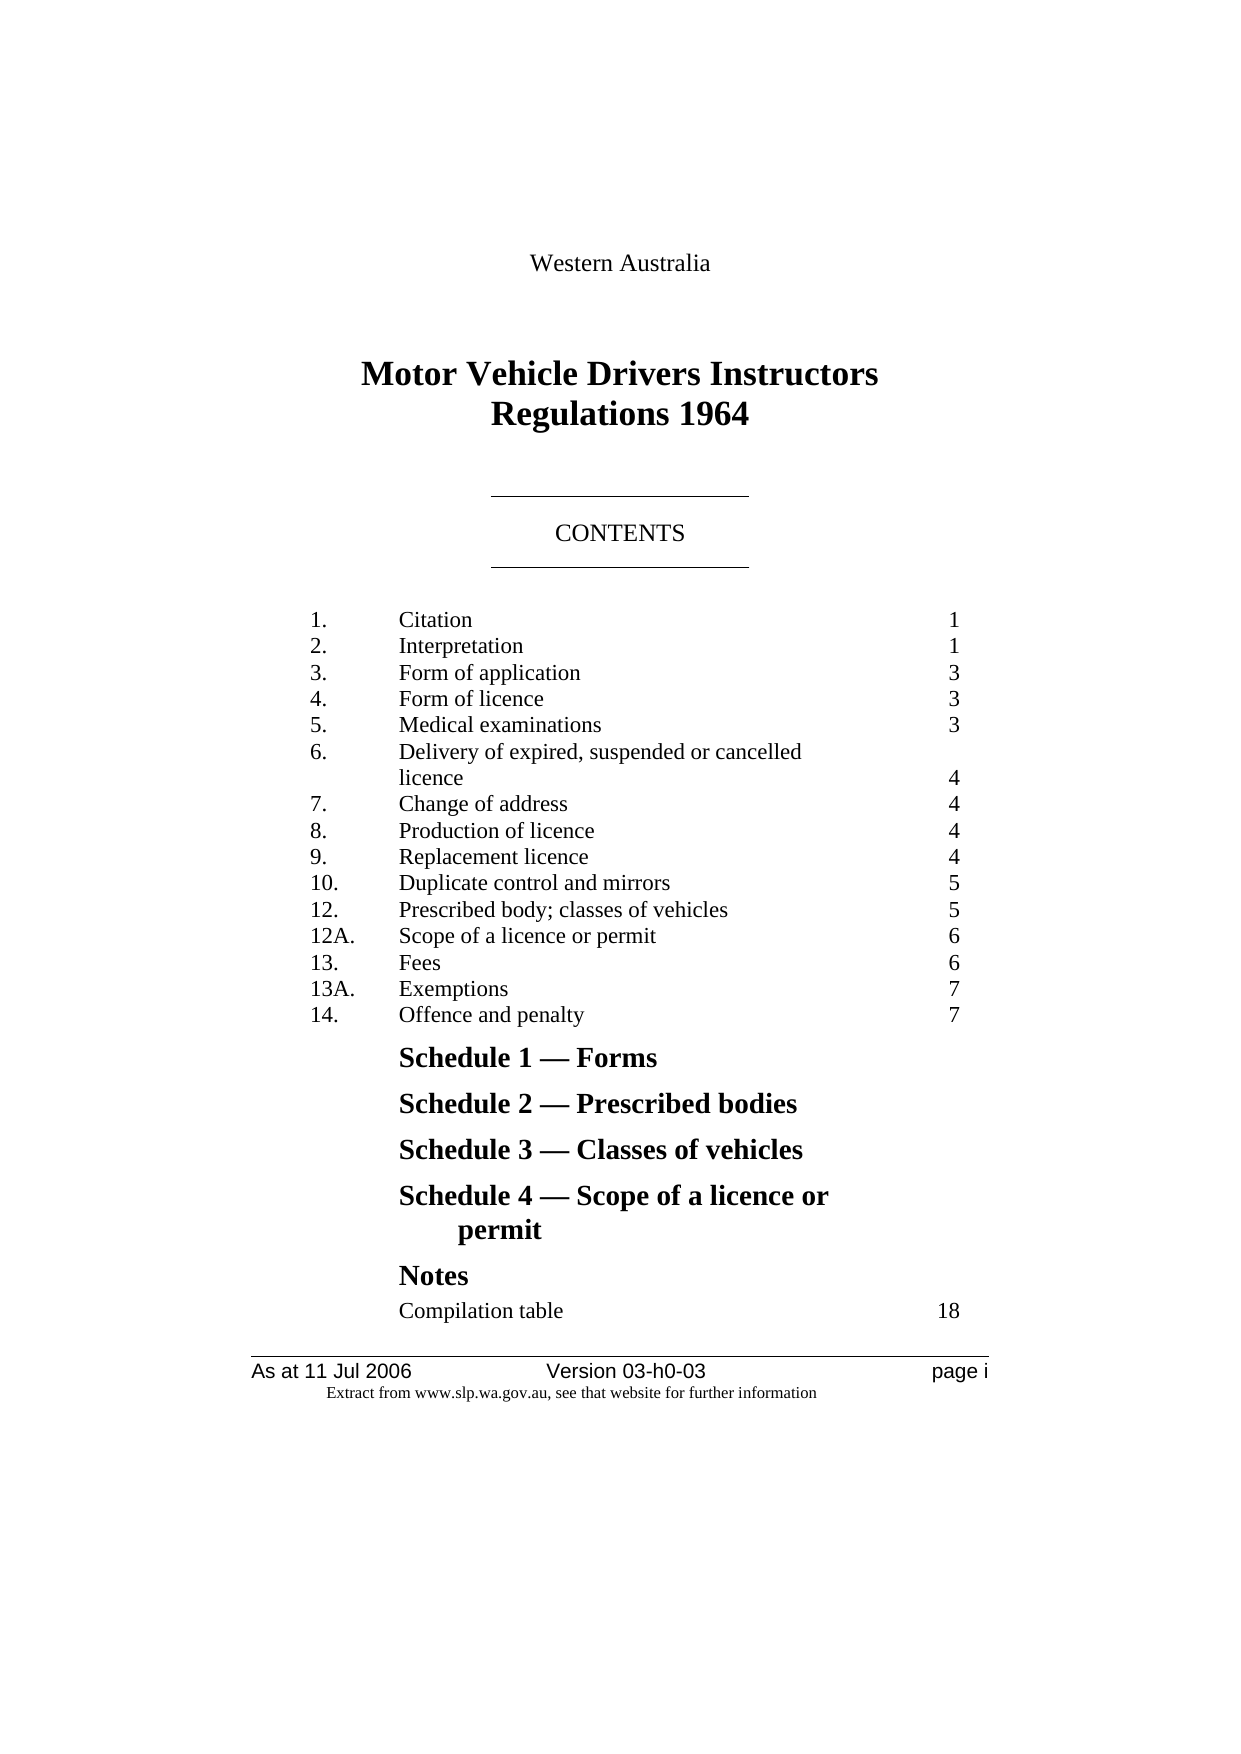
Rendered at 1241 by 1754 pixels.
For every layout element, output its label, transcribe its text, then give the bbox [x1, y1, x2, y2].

text -1. Citation 1 [310, 606, 871, 632]
text 13A. Exemptions 7 [310, 975, 871, 1001]
text 4. Form of licence 3 [310, 685, 871, 711]
text Schedule 4 — Scope of a licence or permit [399, 1178, 871, 1245]
text Schedule 2 — Prescribed bodies [399, 1086, 871, 1120]
text 8. Production of licence 4 [310, 817, 871, 843]
text 12A. Scope of a licence or permit 6 [310, 922, 871, 948]
text 3. Form of application 3 [310, 659, 871, 685]
text Schedule 3 — Classes of vehicles [399, 1132, 871, 1166]
text CONTENTS [491, 497, 749, 567]
text 6. Delivery of expired, suspended or cancelled licence 4 [310, 738, 871, 790]
text 14. Offence and penalty 7 [310, 1001, 871, 1028]
text 10. Duplicate control and mirrors 5 [310, 869, 871, 896]
text Notes [399, 1258, 871, 1291]
text Schedule 1 — Forms [399, 1040, 871, 1074]
text 13. Fees 6 [310, 948, 871, 975]
text Motor Vehicle Drivers Instructors Regulations 1964 [281, 352, 959, 433]
text Compilation table 18 [310, 1298, 871, 1324]
text 12. Prescribed body; classes of vehicles 5 [310, 896, 871, 922]
text 2. Interpretation 1 [310, 632, 871, 659]
text 5. Medical examinations 3 [310, 711, 871, 738]
text 9. Replacement licence 4 [310, 843, 871, 869]
text 7. Change of address 4 [310, 790, 871, 817]
text Western Australia [251, 248, 989, 277]
